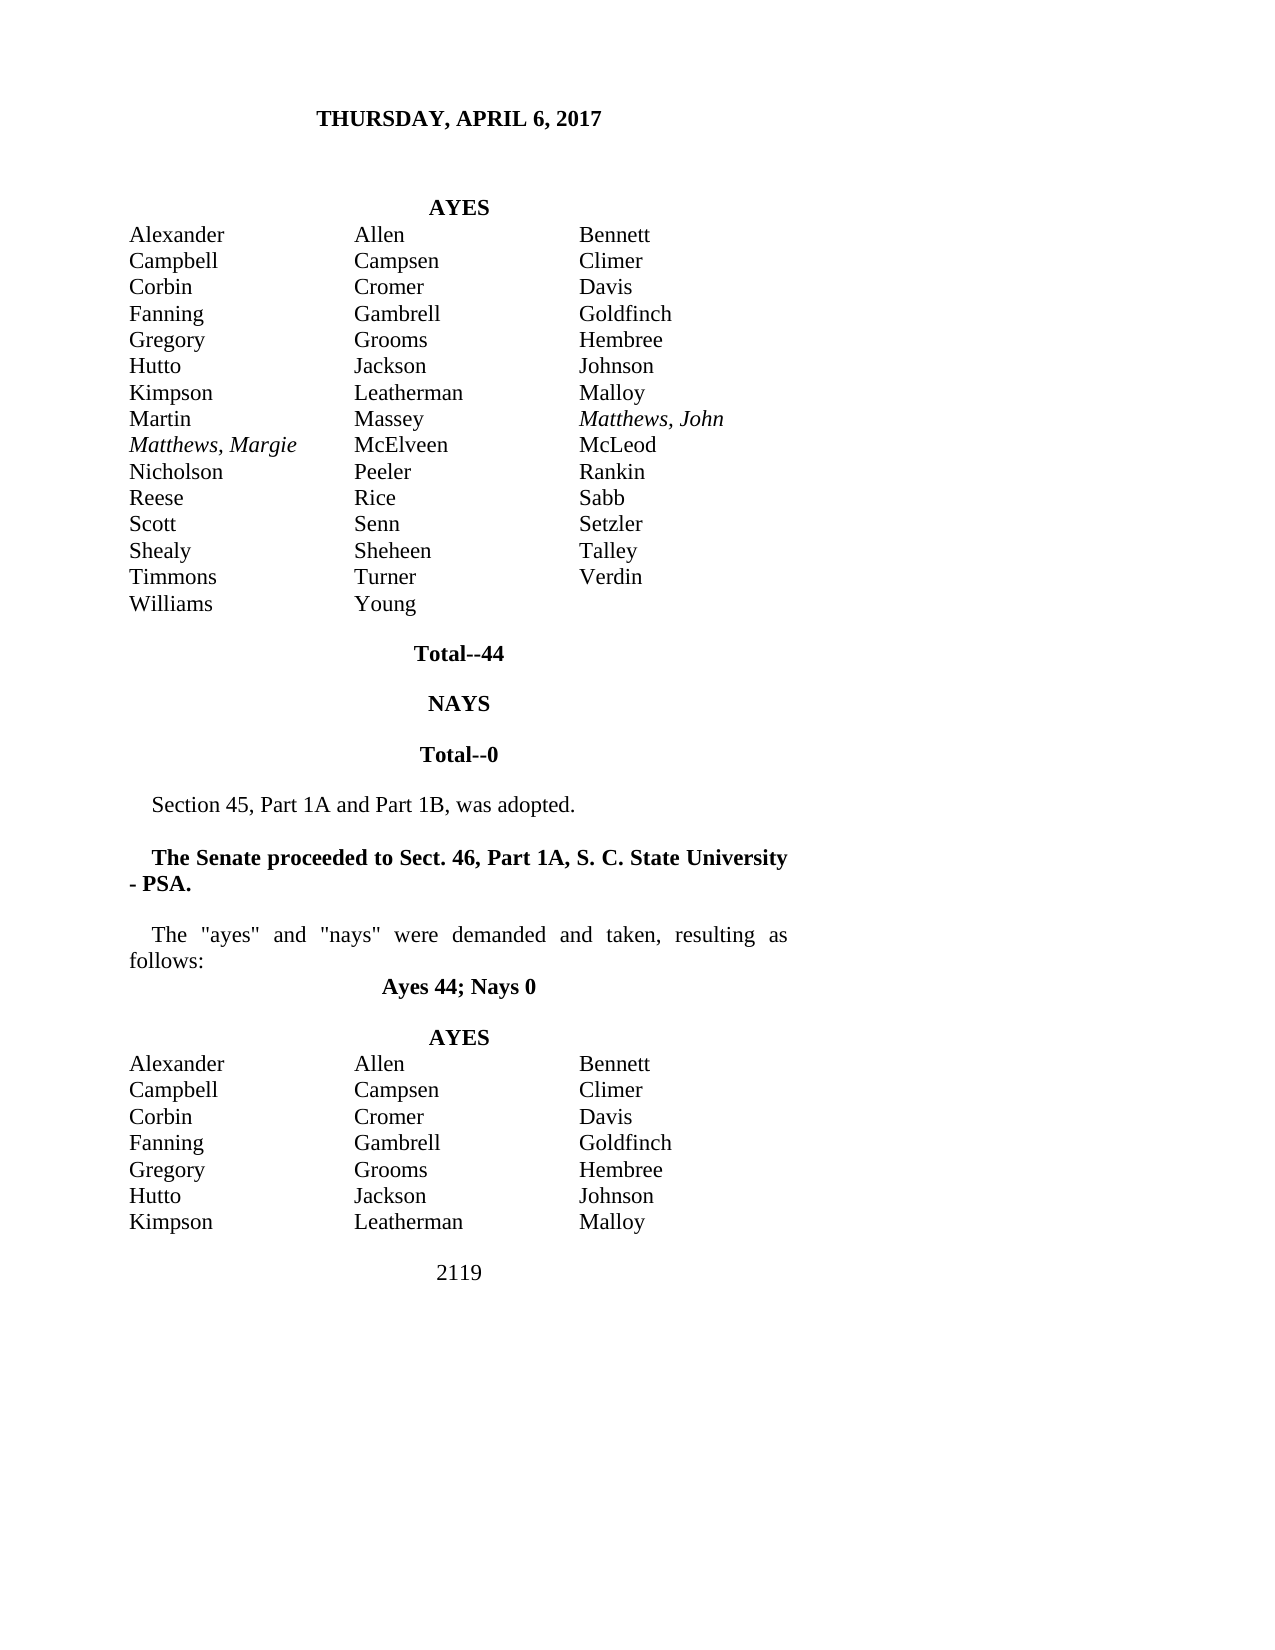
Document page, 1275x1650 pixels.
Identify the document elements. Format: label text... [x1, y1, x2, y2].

text Alexander Allen Bennett [129, 1050, 789, 1077]
text Ayes 44; Nays 0 [129, 973, 789, 1000]
text Total--0 [129, 741, 789, 767]
text Corbin Cromer Davis [129, 1103, 789, 1129]
text Timmons Turner Verdin [129, 563, 789, 589]
text Williams Young [129, 589, 789, 616]
text Gregory Grooms Hembree [129, 1156, 789, 1182]
text The "ayes" and "nays" were demanded and taken, resulting as follows: [129, 921, 789, 973]
text The Senate proceeded to Sect. 46, Part 1A, S. C. State University - PSA. [129, 844, 789, 897]
text Alexander Allen Bennett [129, 221, 789, 247]
text Total--44 [129, 640, 789, 666]
text Scott Senn Setzler [129, 511, 789, 537]
text Nicholson Peeler Rankin [129, 458, 789, 484]
text Matthews, Margie McElveen McLeod [129, 431, 789, 458]
text AYES [129, 1024, 789, 1050]
text Kimpson Leatherman Malloy [129, 379, 789, 405]
text Corbin Cromer Davis [129, 273, 789, 300]
text AYES [129, 194, 789, 221]
text Martin Massey Matthews, John [129, 405, 789, 431]
text Section 45, Part 1A and Part 1B, was adopted. [129, 791, 789, 818]
text Hutto Jackson Johnson [129, 1182, 789, 1208]
text Campbell Campsen Climer [129, 1077, 789, 1103]
text NAYS [129, 690, 789, 717]
text Fanning Gambrell Goldfinch [129, 300, 789, 326]
text Fanning Gambrell Goldfinch [129, 1129, 789, 1156]
text Hutto Jackson Johnson [129, 352, 789, 379]
text Reese Rice Sabb [129, 484, 789, 511]
text Kimpson Leatherman Malloy [129, 1208, 789, 1235]
text Campbell Campsen Climer [129, 247, 789, 273]
text Gregory Grooms Hembree [129, 326, 789, 352]
text Shealy Sheheen Talley [129, 537, 789, 563]
